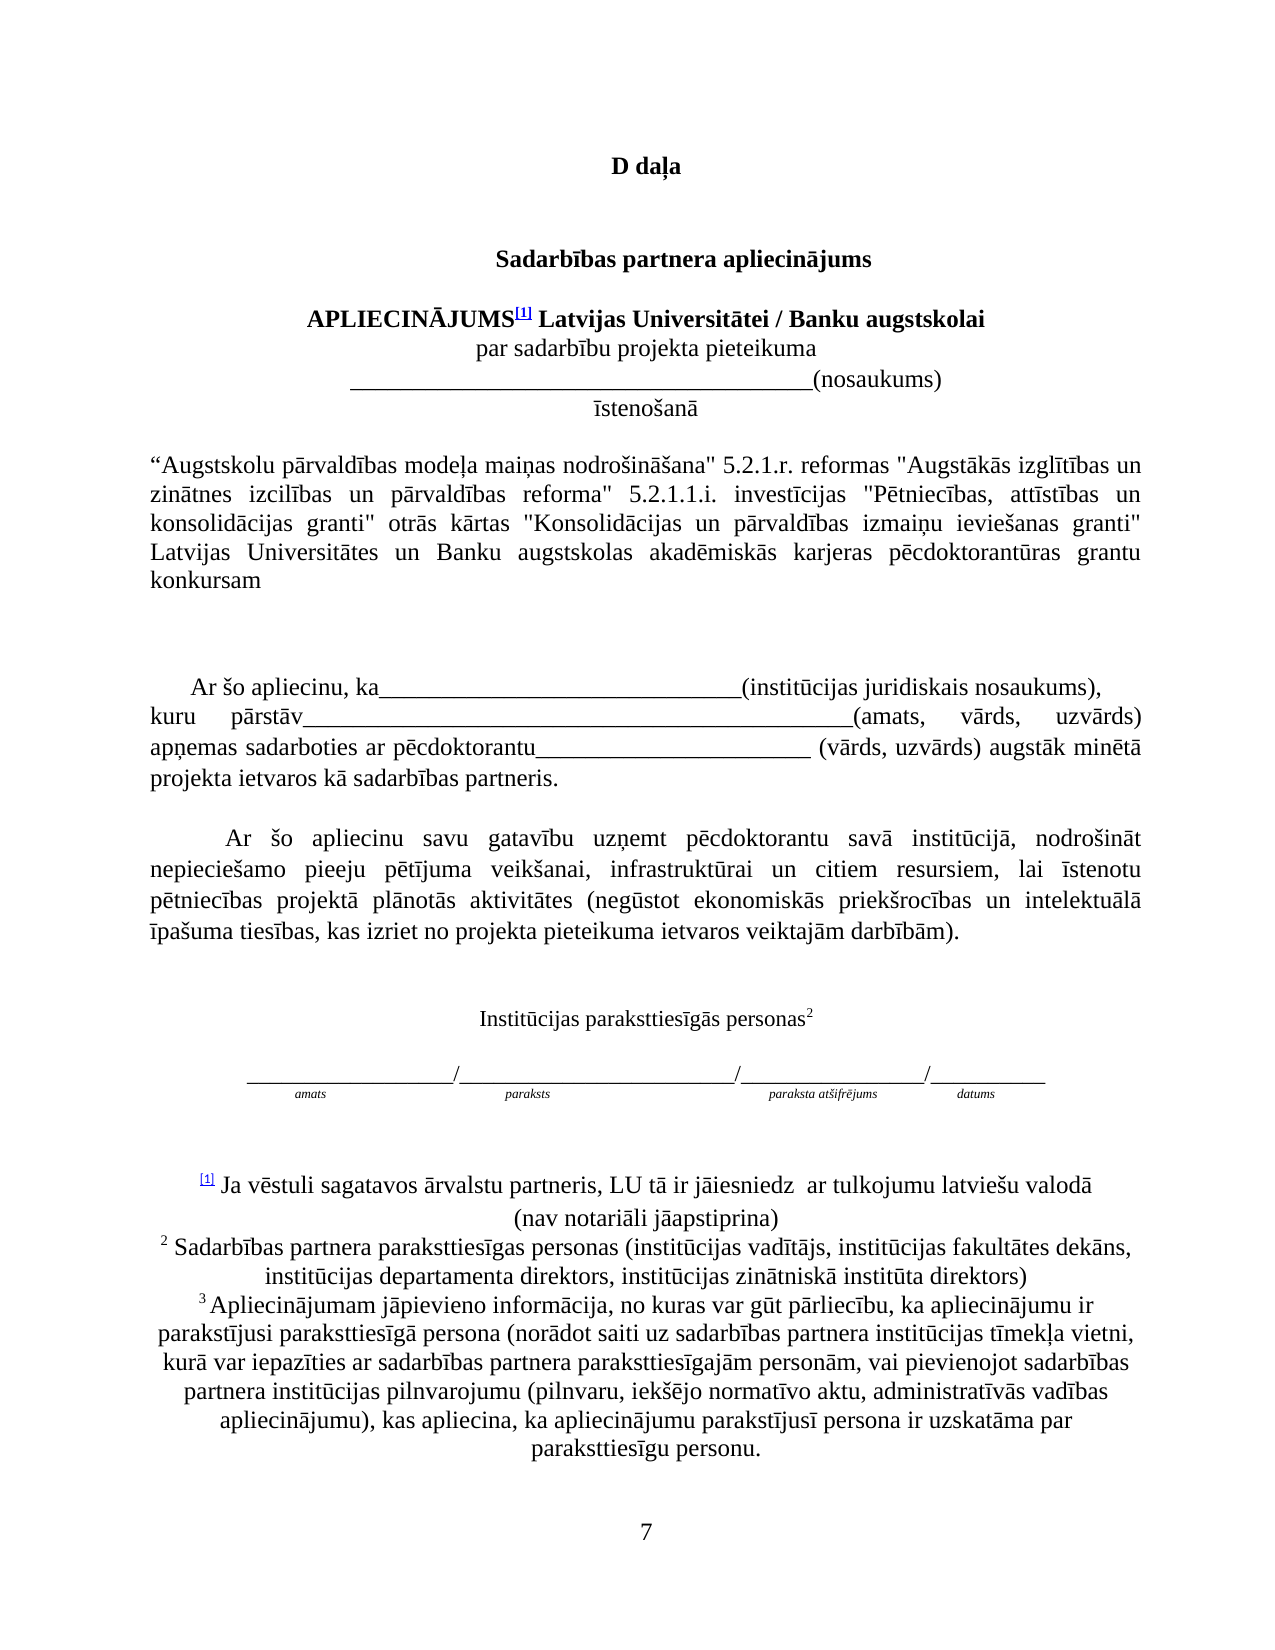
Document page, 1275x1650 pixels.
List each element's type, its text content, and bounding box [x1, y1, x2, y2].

text (nav notariāli jāapstiprina) [150, 1203, 1142, 1232]
text _____________________________________(nosaukums) [150, 364, 1142, 393]
text īstenošanā [150, 393, 1142, 422]
text Ar šo apliecinu, ka_____________________________(institūcijas juridiskais nosaukums), [150, 672, 1142, 701]
text APLIECINĀJUMS[1] Latvijas Universitātei / Banku augstskolai [150, 304, 1142, 333]
text “Augstskolu pārvaldības modeļa maiņas nodrošināšana" 5.2.1.r. reformas "Augstākās izglītības un zinātnes izcilības un pārvaldības reforma" 5.2.1.1.i. investīcijas "Pētniecības, attīstības un konsolidācijas granti" otrās kārtas "Konsolidācijas un pārvaldības izmaiņu ieviešanas granti" Latvijas Universitātes un Banku augstskolas akadēmiskās karjeras pēcdoktorantūras grantu konkursam [150, 450, 1142, 594]
text Sadarbības partnera apliecinājums [150, 244, 1142, 273]
text Ar šo apliecinu savu gatavību uzņemt pēcdoktorantu savā institūcijā, nodrošināt nepieciešamo pieeju pētījuma veikšanai, infrastruktūrai un citiem resursiem, lai īstenotu pētniecības projektā plānotās aktivitātes (negūstot ekonomiskās priekšrocības un intelektuālā īpašuma tiesības, kas izriet no projekta pieteikuma ietvaros veiktajām darbībām). [150, 823, 1142, 945]
text kuru pārstāv____________________________________________(amats, vārds, uzvārds) apņemas sadarboties ar pēcdoktorantu______________________ (vārds, uzvārds) augstāk minētā projekta ietvaros kā sadarbības partneris. [150, 701, 1142, 792]
text [1] Ja vēstuli sagatavos ārvalstu partneris, LU tā ir jāiesniedz ar tulkojumu latviešu valodā [150, 1170, 1142, 1199]
text 2 Sadarbības partnera paraksttiesīgas personas (institūcijas vadītājs, institūcijas fakultātes dekāns, institūcijas departamenta direktors, institūcijas zinātniskā institūta direktors) [150, 1232, 1142, 1290]
text par sadarbību projekta pieteikuma [150, 333, 1142, 362]
text __________________/________________________/________________/__________ amats paraksts paraksta atšifrējums datums [150, 1060, 1142, 1113]
text D daļa [150, 151, 1142, 180]
text 3 Apliecinājumam jāpievieno informācija, no kuras var gūt pārliecību, ka apliecinājumu ir parakstījusi paraksttiesīgā persona (norādot saiti uz sadarbības partnera institūcijas tīmekļa vietni, kurā var iepazīties ar sadarbības partnera paraksttiesīgajām personām, vai pievienojot sadarbības partnera institūcijas pilnvarojumu (pilnvaru, iekšējo normatīvo aktu, administratīvās vadības apliecinājumu), kas apliecina, ka apliecinājumu parakstījusī persona ir uzskatāma par paraksttiesīgu personu. [150, 1290, 1142, 1462]
text Institūcijas paraksttiesīgās personas2 [150, 1005, 1142, 1031]
